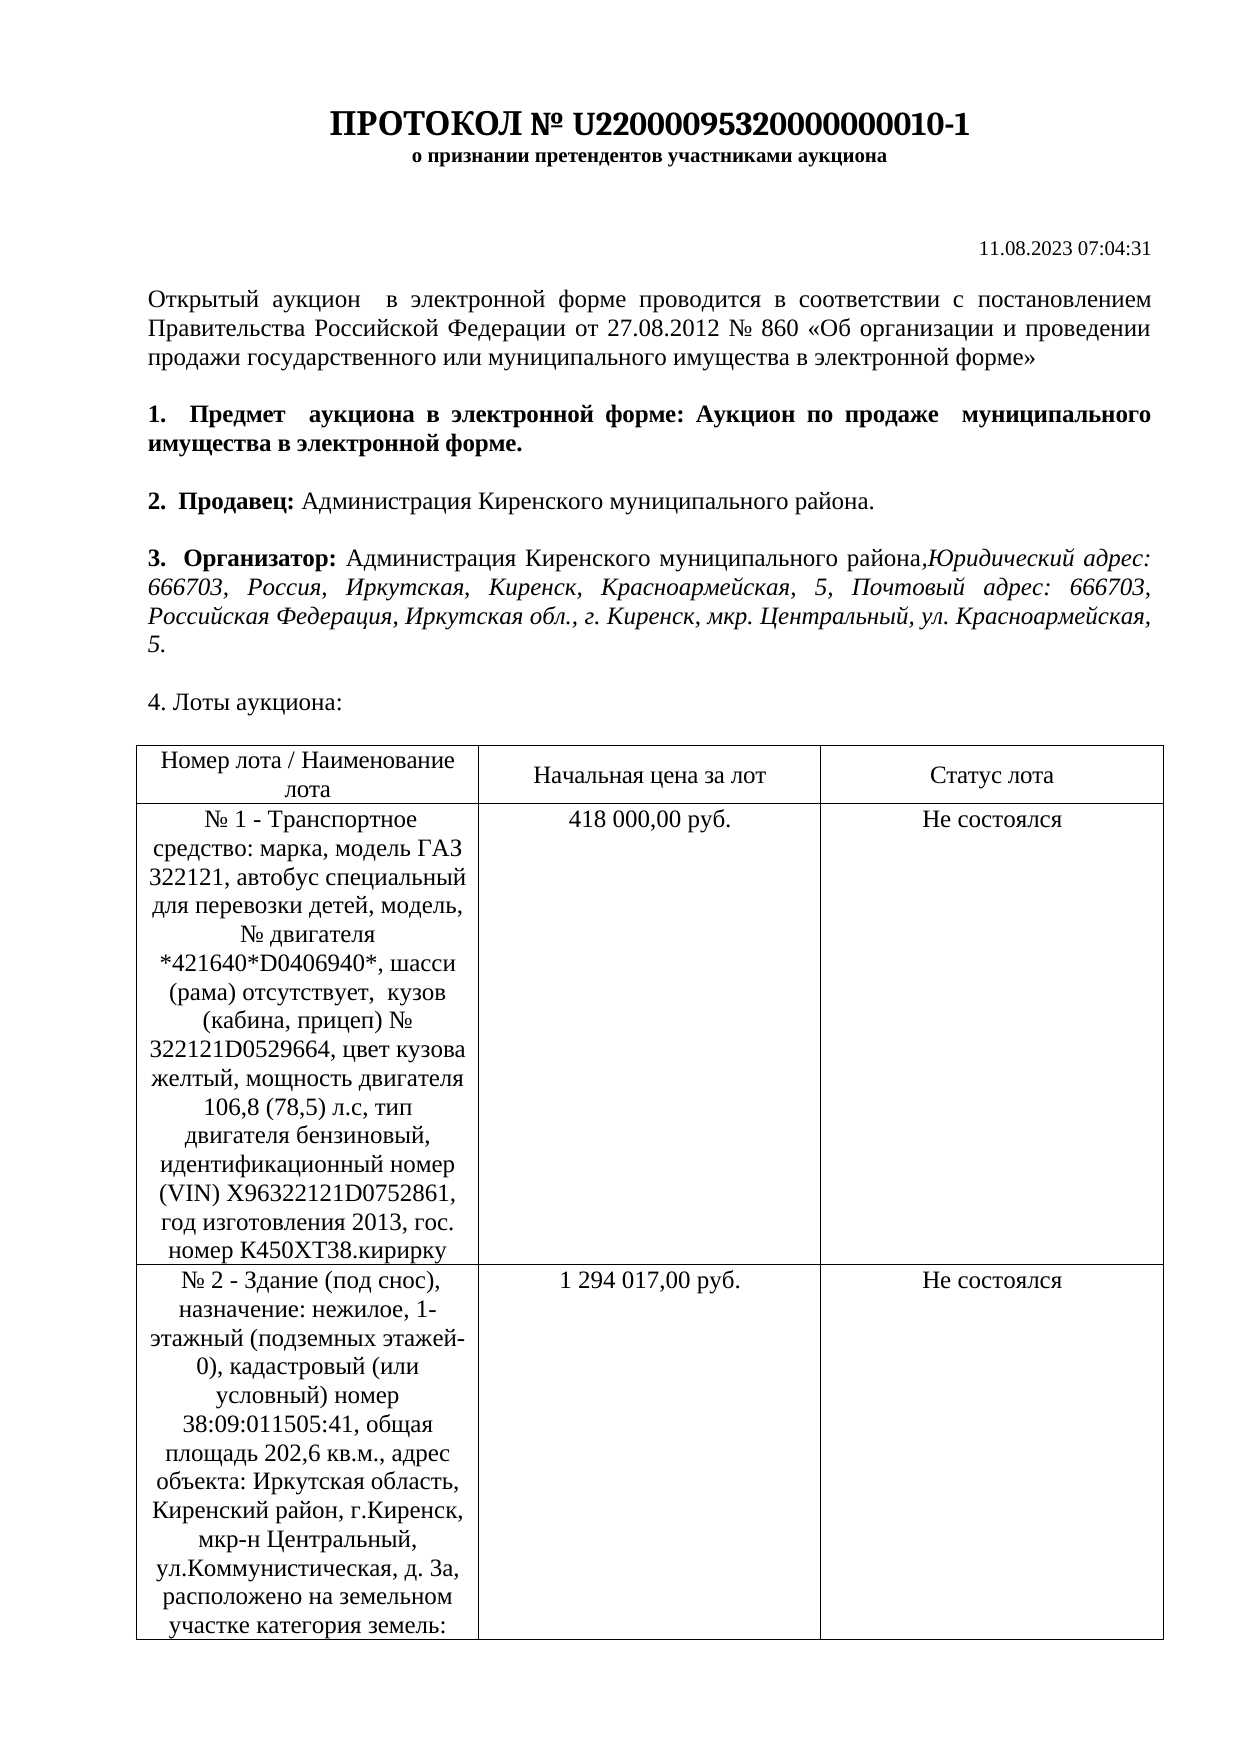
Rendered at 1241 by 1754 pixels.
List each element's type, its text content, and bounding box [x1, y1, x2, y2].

table_header Начальная цена за лот [479, 746, 820, 803]
table_cell № 1 - Транспортное средство: марка, модель ГАЗ 322121, автобус специальный для перевозки детей, модель, № двигателя *421640*D0406940*, шасси (рама) отсутствует, кузов (кабина, прицеп) № 322121D0529664, цвет кузова желтый, мощность двигателя 106,8 (78,5) л.с, тип двигателя бензиновый, идентификационный номер (VIN) Х96322121D0752861, год изготовления 2013, гос. номер К450ХТ38.кирирку [137, 804, 478, 1264]
text Открытый аукцион в электронной форме проводится в соответствии с постановлением Правительства Российской Федерации от 27.08.2012 № 860 «Об организации и проведении продажи государственного или муниципального имущества в электронной форме» [148, 284, 1152, 371]
table_header Статус лота [821, 746, 1163, 803]
table_header Номер лота / Наименование лота [137, 746, 478, 803]
text 2. Продавец: Администрация Киренского муниципального района. [148, 486, 1152, 514]
text 11.08.2023 07:04:31 [148, 236, 1152, 260]
subtitle ПРОТОКОЛ № U22000095320000000010-1 [148, 105, 1152, 143]
table_cell 1 294 017,00 руб. [479, 1265, 820, 1639]
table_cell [137, 1265, 478, 1639]
table_cell 418 000,00 руб. [479, 804, 820, 1264]
text 4. Лоты аукциона: [148, 687, 1152, 716]
text 3. Организатор: Администрация Киренского муниципального района,Юридический адрес: 666703, Россия, Иркутская, Киренск, Красноармейская, 5, Почтовый адрес: 666703, Российская Федерация, Иркутская обл., г. Киренск, мкр. Центральный, ул. Красноармейская, 5. [148, 543, 1152, 658]
table_cell Не состоялся [821, 804, 1163, 1264]
text о признании претендентов участниками аукциона [148, 143, 1152, 167]
table_cell Не состоялся [821, 1265, 1163, 1639]
text 1. Предмет аукциона в электронной форме: Аукцион по продаже муниципального имущества в электронной форме. [148, 399, 1152, 457]
